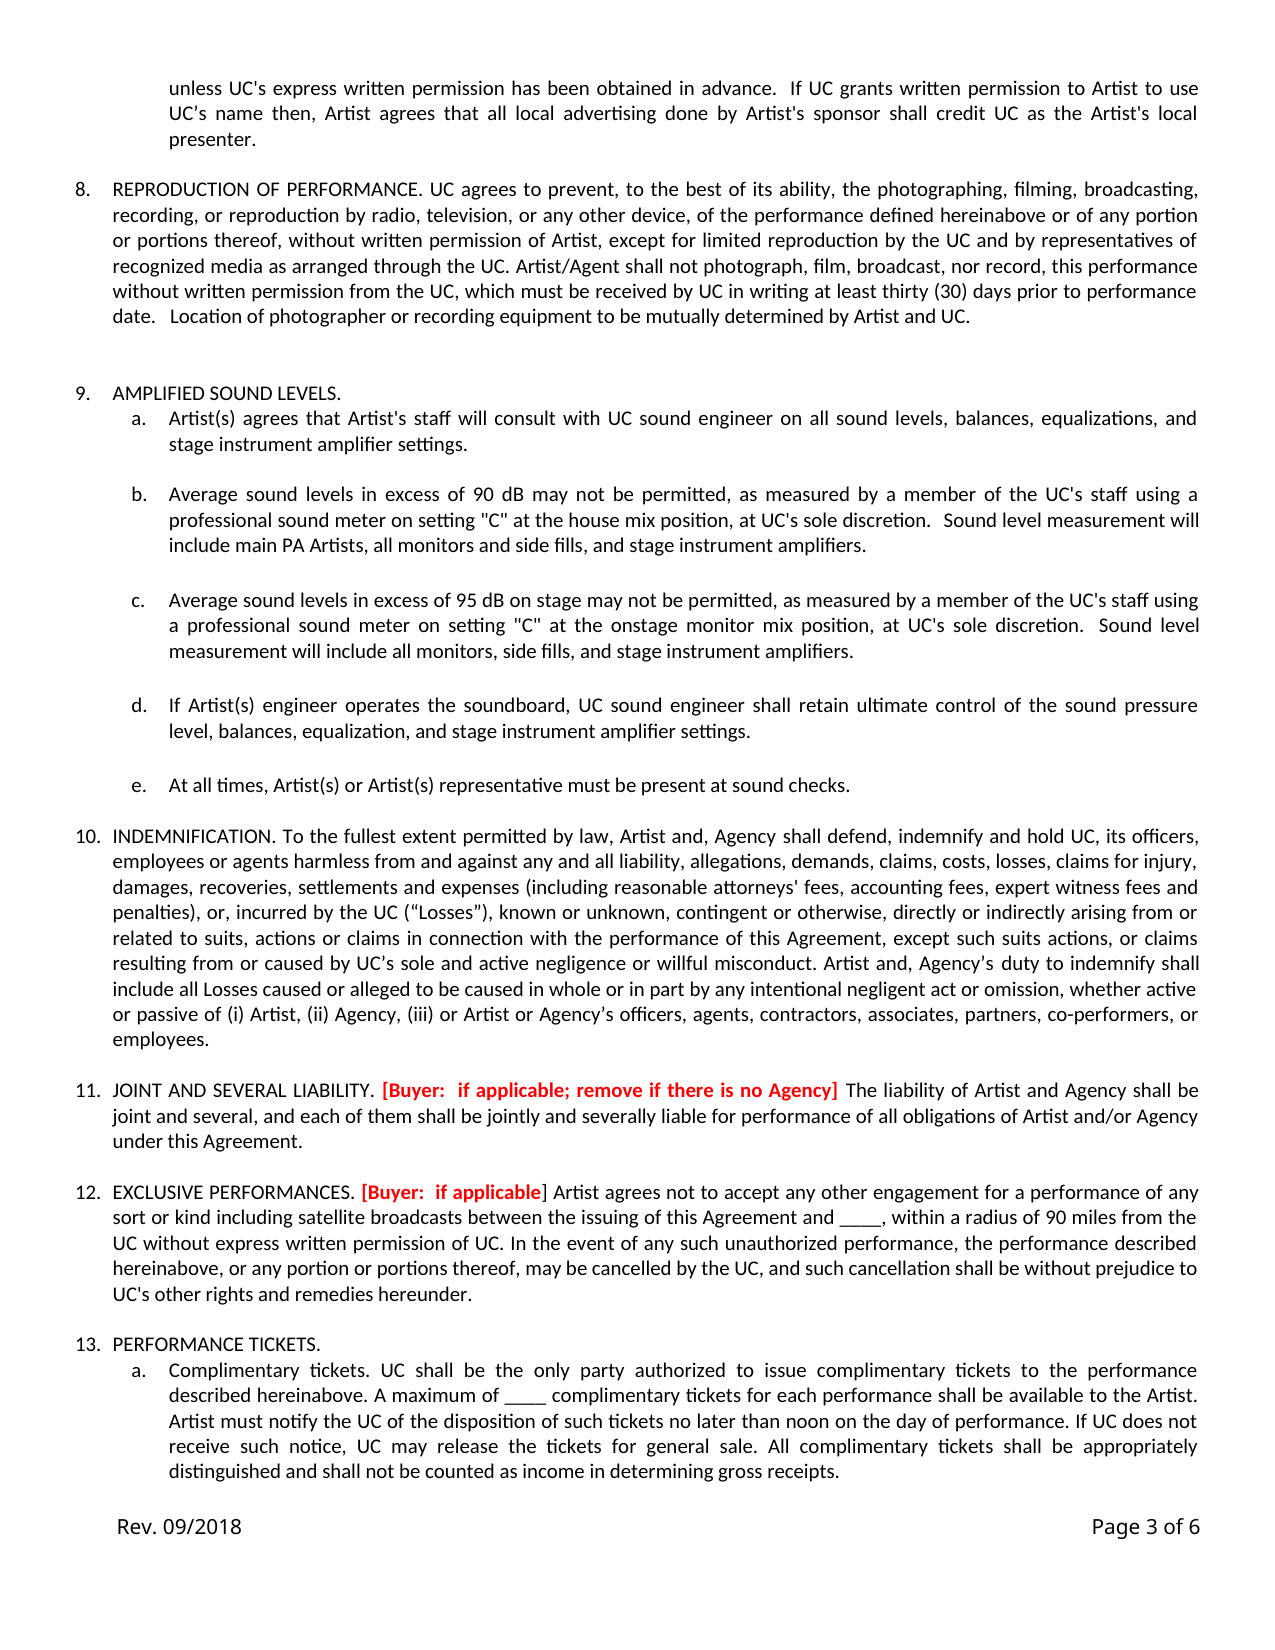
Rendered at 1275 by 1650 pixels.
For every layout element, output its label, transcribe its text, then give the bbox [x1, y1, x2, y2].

list At all times, Artist(s) or Artist(s) representative must be present at sound checks. [131, 772, 1200, 798]
list AMPLIFIED SOUND LEVELS. [75, 380, 1200, 405]
list PERFORMANCE TICKETS. [75, 1332, 1200, 1357]
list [131, 75, 1200, 151]
list REPRODUCTION OF PERFORMANCE. UC agrees to prevent, to the best of its ability, the photographing, filming, broadcasting, recording, or reproduction by radio, television, or any other device, of the performance defined hereinabove or of any portion or portions thereof, without written permission of Artist, except for limited reproduction by the UC and by representatives of recognized media as arranged through the UC. Artist/Agent shall not photograph, film, broadcast, nor record, this performance without written permission from the UC, which must be received by UC in writing at least thirty (30) days prior to performance date. Location of photographer or recording equipment to be mutually determined by Artist and UC. [75, 177, 1200, 329]
list Average sound levels in excess of 90 dB may not be permitted, as measured by a member of the UC's staff using a professional sound meter on setting "C" at the house mix position, at UC's sole discretion. Sound level measurement will include main PA Artists, all monitors and side fills, and stage instrument amplifiers. [131, 482, 1200, 558]
list JOINT AND SEVERAL LIABILITY. [Buyer: if applicable; remove if there is no Agency] The liability of Artist and Agency shall be joint and several, and each of them shall be jointly and severally liable for performance of all obligations of Artist and/or Agency under this Agreement. [75, 1077, 1200, 1154]
list If Artist(s) engineer operates the soundboard, UC sound engineer shall retain ultimate control of the sound pressure level, balances, equalization, and stage instrument amplifier settings. [131, 692, 1200, 743]
list Average sound levels in excess of 95 dB on stage may not be permitted, as measured by a member of the UC's staff using a professional sound meter on setting "C" at the onstage monitor mix position, at UC's sole discretion. Sound level measurement will include all monitors, side fills, and stage instrument amplifiers. [131, 587, 1200, 663]
list Artist(s) agrees that Artist's staff will consult with UC sound engineer on all sound levels, balances, equalizations, and stage instrument amplifier settings. [131, 405, 1200, 456]
list INDEMNIFICATION. To the fullest extent permitted by law, Artist and, Agency shall defend, indemnify and hold UC, its officers, employees or agents harmless from and against any and all liability, allegations, demands, claims, costs, losses, claims for injury, damages, recoveries, settlements and expenses (including reasonable attorneys' fees, accounting fees, expert witness fees and penalties), or, incurred by the UC (“Losses”), known or unknown, contingent or otherwise, directly or indirectly arising from or related to suits, actions or claims in connection with the performance of this Agreement, except such suits actions, or claims resulting from or caused by UC’s sole and active negligence or willful misconduct. Artist and, Agency’s duty to indemnify shall include all Losses caused or alleged to be caused in whole or in part by any intentional negligent act or omission, whether active or passive of (i) Artist, (ii) Agency, (iii) or Artist or Agency’s officers, agents, contractors, associates, partners, co-performers, or employees. [75, 823, 1200, 1052]
list EXCLUSIVE PERFORMANCES. [Buyer: if applicable] Artist agrees not to accept any other engagement for a performance of any sort or kind including satellite broadcasts between the issuing of this Agreement and ____, within a radius of 90 miles from the UC without express written permission of UC. In the event of any such unauthorized performance, the performance described hereinabove, or any portion or portions thereof, may be cancelled by the UC, and such cancellation shall be without prejudice to UC's other rights and remedies hereunder. [75, 1179, 1200, 1306]
list Complimentary tickets. UC shall be the only party authorized to issue complimentary tickets to the performance described hereinabove. A maximum of ____ complimentary tickets for each performance shall be available to the Artist. Artist must notify the UC of the disposition of such tickets no later than noon on the day of performance. If UC does not receive such notice, UC may release the tickets for general sale. All complimentary tickets shall be appropriately distinguished and shall not be counted as income in determining gross receipts. [131, 1357, 1200, 1484]
